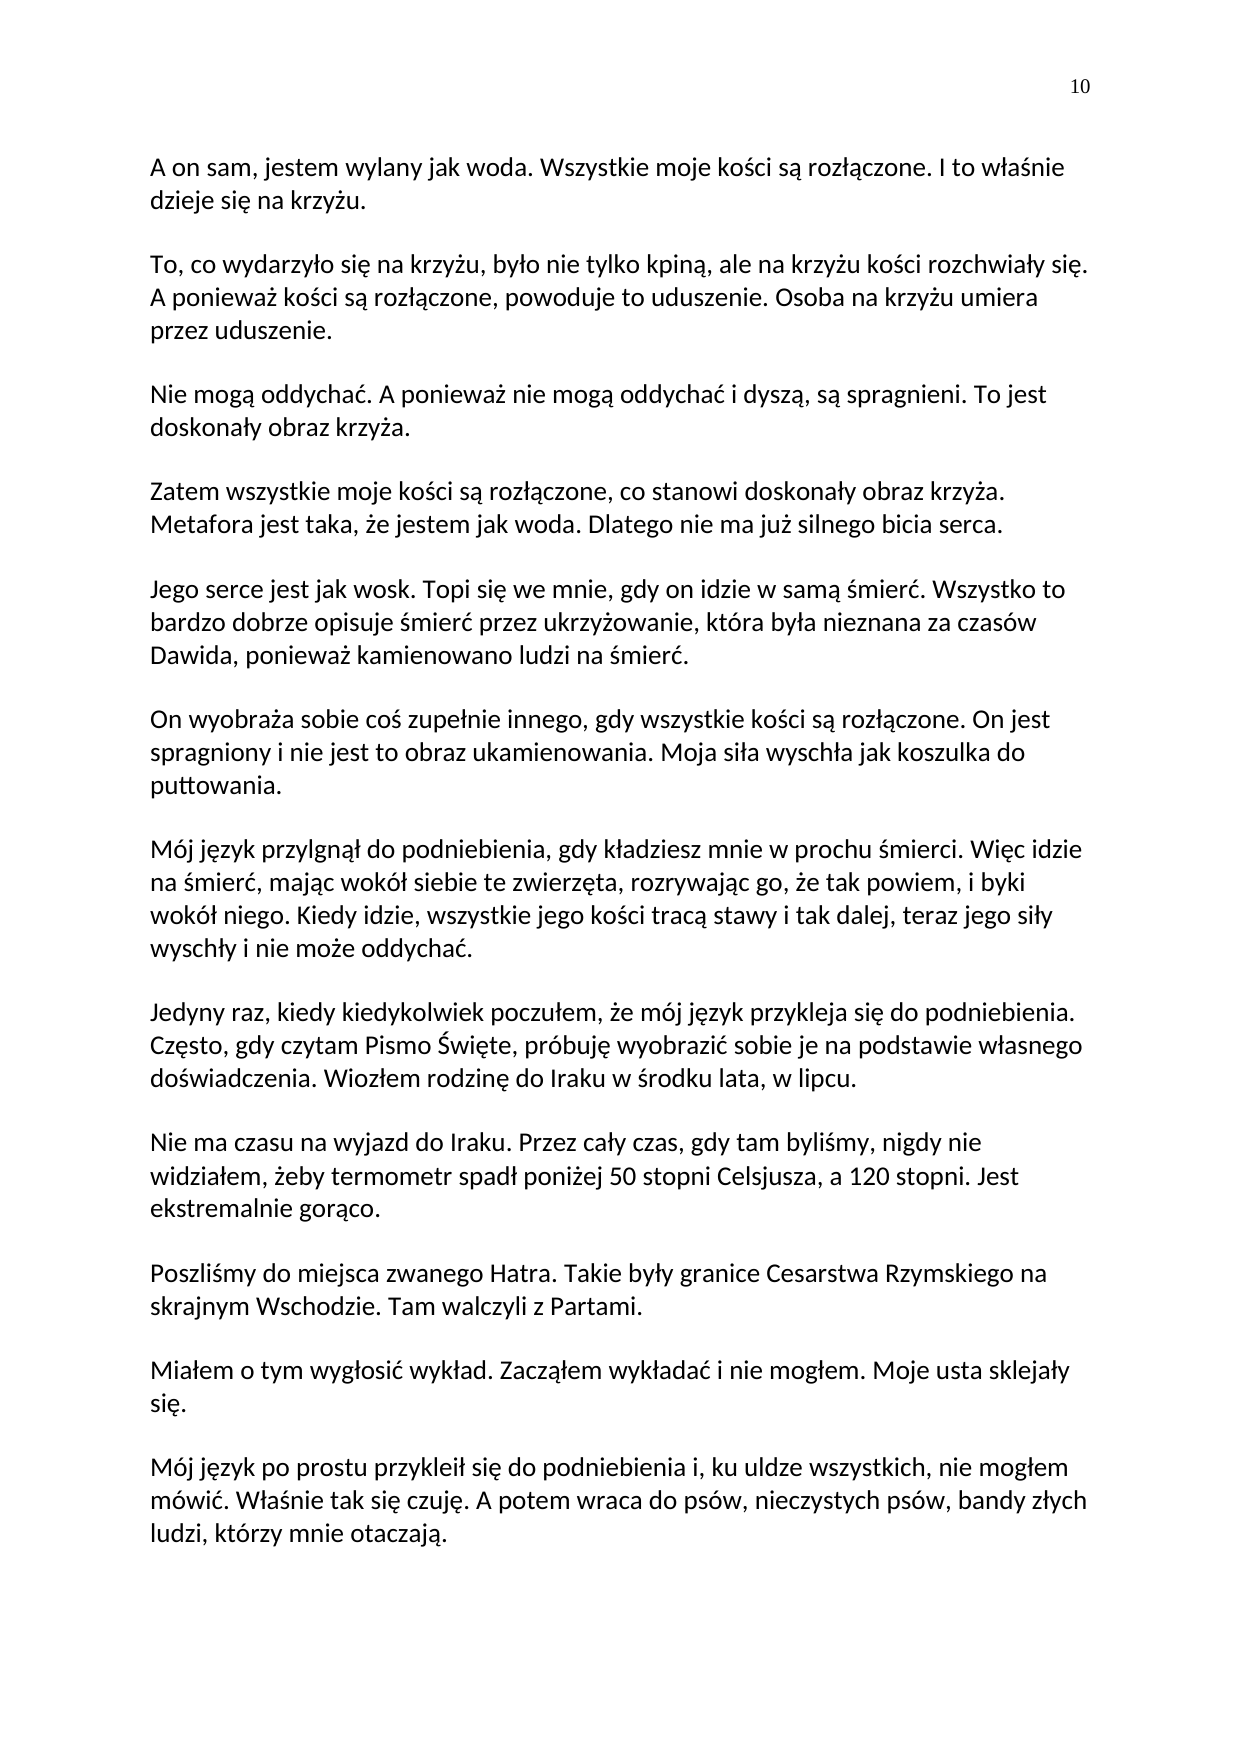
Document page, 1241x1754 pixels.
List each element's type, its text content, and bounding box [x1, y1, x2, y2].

text Zatem wszystkie moje kości są rozłączone, co stanowi doskonały obraz krzyża. Metafora jest taka, że jestem jak woda. Dlatego nie ma już silnego bicia serca. [150, 474, 1090, 541]
text Jedyny raz, kiedy kiedykolwiek poczułem, że mój język przykleja się do podniebienia. Często, gdy czytam Pismo Święte, próbuję wyobrazić sobie je na podstawie własnego doświadczenia. Wiozłem rodzinę do Iraku w środku lata, w lipcu. [150, 995, 1090, 1094]
text Poszliśmy do miejsca zwanego Hatra. Takie były granice Cesarstwa Rzymskiego na skrajnym Wschodzie. Tam walczyli z Partami. [150, 1256, 1090, 1322]
text To, co wydarzyło się na krzyżu, było nie tylko kpiną, ale na krzyżu kości rozchwiały się. A ponieważ kości są rozłączone, powoduje to uduszenie. Osoba na krzyżu umiera przez uduszenie. [150, 247, 1090, 346]
text Nie mogą oddychać. A ponieważ nie mogą oddychać i dyszą, są spragnieni. To jest doskonały obraz krzyża. [150, 377, 1090, 443]
text Mój język po prostu przykleił się do podniebienia i, ku uldze wszystkich, nie mogłem mówić. Właśnie tak się czuję. A potem wraca do psów, nieczystych psów, bandy złych ludzi, którzy mnie otaczają. [150, 1450, 1090, 1549]
text A on sam, jestem wylany jak woda. Wszystkie moje kości są rozłączone. I to właśnie dzieje się na krzyżu. [150, 150, 1090, 216]
text Mój język przylgnął do podniebienia, gdy kładziesz mnie w prochu śmierci. Więc idzie na śmierć, mając wokół siebie te zwierzęta, rozrywając go, że tak powiem, i byki wokół niego. Kiedy idzie, wszystkie jego kości tracą stawy i tak dalej, teraz jego siły wyschły i nie może oddychać. [150, 832, 1090, 964]
text On wyobraża sobie coś zupełnie innego, gdy wszystkie kości są rozłączone. On jest spragniony i nie jest to obraz ukamienowania. Moja siła wyschła jak koszulka do puttowania. [150, 702, 1090, 801]
text Jego serce jest jak wosk. Topi się we mnie, gdy on idzie w samą śmierć. Wszystko to bardzo dobrze opisuje śmierć przez ukrzyżowanie, która była nieznana za czasów Dawida, ponieważ kamienowano ludzi na śmierć. [150, 572, 1090, 671]
text Miałem o tym wygłosić wykład. Zacząłem wykładać i nie mogłem. Moje usta sklejały się. [150, 1353, 1090, 1419]
text Nie ma czasu na wyjazd do Iraku. Przez cały czas, gdy tam byliśmy, nigdy nie widziałem, żeby termometr spadł poniżej 50 stopni Celsjusza, a 120 stopni. Jest ekstremalnie gorąco. [150, 1126, 1090, 1225]
